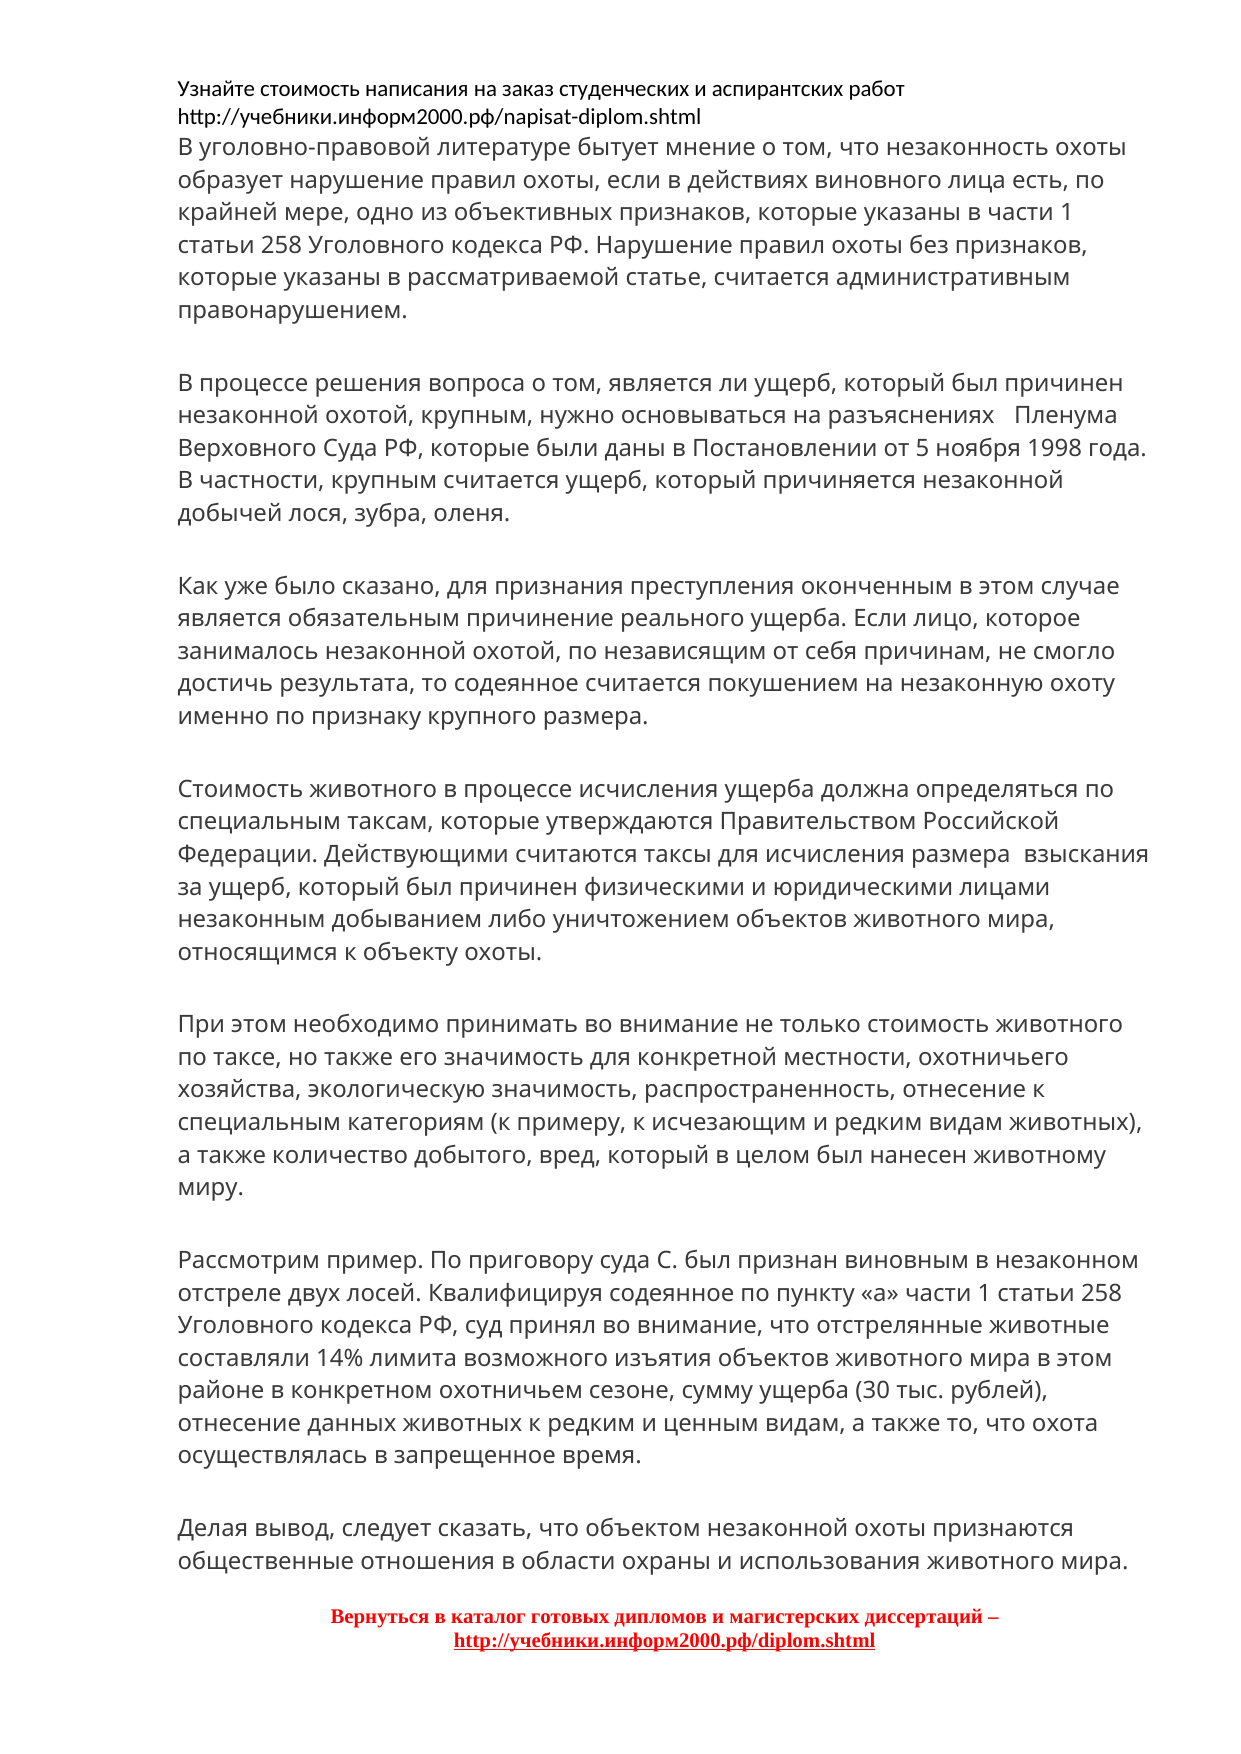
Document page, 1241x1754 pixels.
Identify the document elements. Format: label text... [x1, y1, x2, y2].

text Стоимость животного в процессе исчисления ущерба должна определяться по специальным таксам, которые утверждаются Правительством Российской Федерации. Действующими считаются таксы для исчисления размера взыскания за ущерб, который был причинен физическими и юридическими лицами незаконным добыванием либо уничтожением объектов животного мира, относящимся к объекту охоты. [177, 771, 1152, 967]
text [177, 1511, 1152, 1576]
text В уголовно-правовой литературе бытует мнение о том, что незаконность охоты образует нарушение правил охоты, если в действиях виновного лица есть, по крайней мере, одно из объективных признаков, которые указаны в части 1 статьи 258 Уголовного кодекса РФ. Нарушение правил охоты без признаков, которые указаны в рассматриваемой статье, считается административным правонарушением. [177, 130, 1152, 325]
text В процессе решения вопроса о том, является ли ущерб, который был причинен незаконной охотой, крупным, нужно основываться на разъяснениях Пленума Верховного Суда РФ, которые были даны в Постановлении от 5 ноября 1998 года. В частности, крупным считается ущерб, который причиняется незаконной добычей лося, зубра, оленя. [177, 365, 1152, 528]
text При этом необходимо принимать во внимание не только стоимость животного по таксе, но также его значимость для конкретной местности, охотничьего хозяйства, экологическую значимость, распространенность, отнесение к специальным категориям (к примеру, к исчезающим и редким видам животных), а также количество добытого, вред, который в целом был нанесен животному миру. [177, 1007, 1152, 1203]
text Как уже было сказано, для признания преступления оконченным в этом случае является обязательным причинение реального ущерба. Если лицо, которое занималось незаконной охотой, по независящим от себя причинам, не смогло достичь результата, то содеянное считается покушением на незаконную охоту именно по признаку крупного размера. [177, 568, 1152, 731]
text Рассмотрим пример. По приговору суда С. был признан виновным в незаконном отстреле двух лосей. Квалифицируя содеянное по пункту «а» части 1 статьи 258 Уголовного кодекса РФ, суд принял во внимание, что отстрелянные животные составляли 14% лимита возможного изъятия объектов животного мира в этом районе в конкретном охотничьем сезоне, сумму ущерба (30 тыс. рублей), отнесение данных животных к редким и ценным видам, а также то, что охота осуществлялась в запрещенное время. [177, 1243, 1152, 1471]
